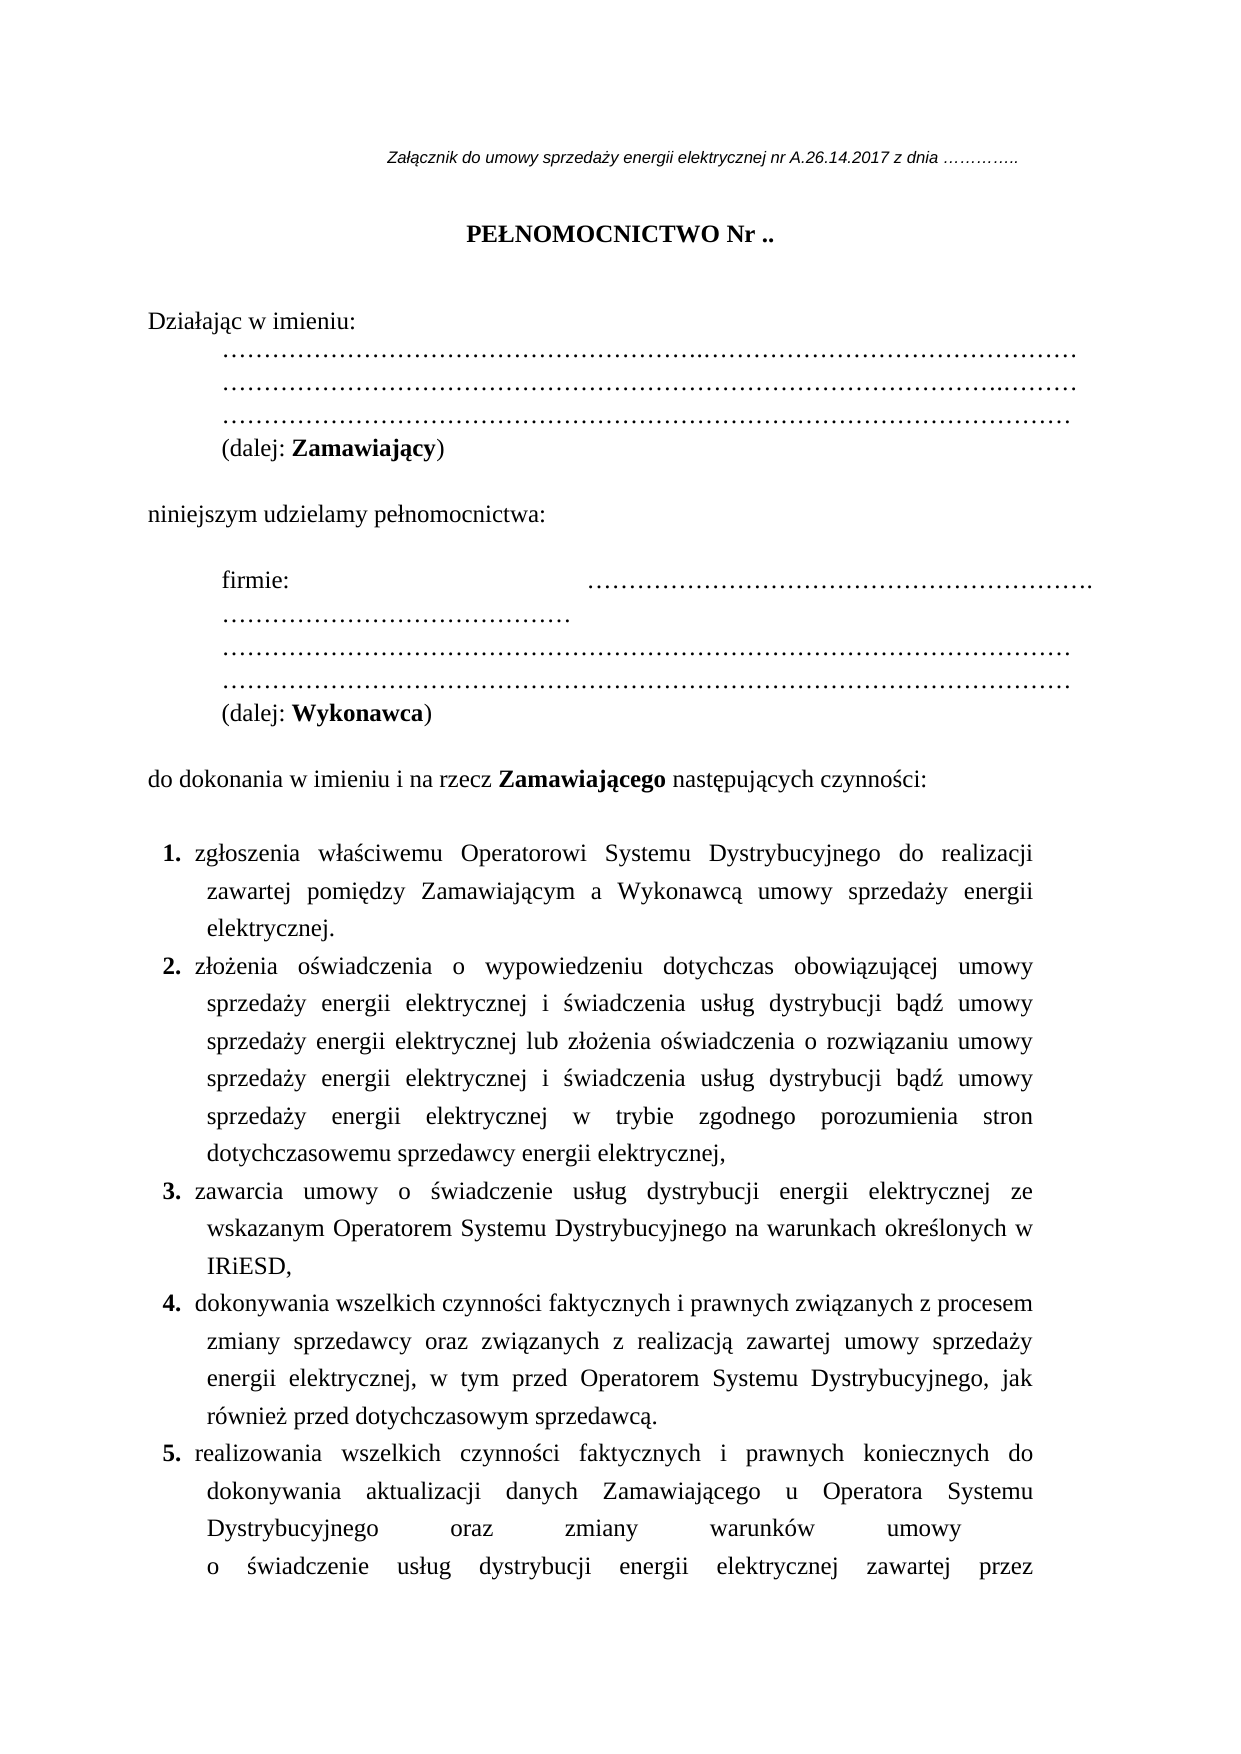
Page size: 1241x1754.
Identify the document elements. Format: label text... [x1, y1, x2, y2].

text firmie: …………………………………………………….…………………………………… [221, 566, 1093, 627]
list złożenia oświadczenia o wypowiedzeniu dotychczas obowiązującej umowy sprzedaży energii elektrycznej i świadczenia usług dystrybucji bądź umowy sprzedaży energii elektrycznej lub złożenia oświadczenia o rozwiązaniu umowy sprzedaży energii elektrycznej i świadczenia usług dystrybucji bądź umowy sprzedaży energii elektrycznej w trybie zgodnego porozumienia stron dotychczasowemu sprzedawcy energii elektrycznej, [162, 942, 1034, 1167]
text ………………………………………………………………………………………… [221, 401, 1093, 429]
text do dokonania w imieniu i na rzecz Zamawiającego następujących czynności: [148, 764, 1093, 792]
list zgłoszenia właściwemu Operatorowi Systemu Dystrybucyjnego do realizacji zawartej pomiędzy Zamawiającym a Wykonawcą umowy sprzedaży energii elektrycznej. [162, 830, 1034, 942]
text ………………………………………………………………………………………… [221, 632, 1093, 660]
text ………………………………………………………………………………………… [221, 665, 1093, 693]
text Załącznik do umowy sprzedaży energii elektrycznej nr A.26.14.2017 z dnia ………….. [148, 148, 1019, 167]
text (dalej: Wykonawca) [221, 698, 1093, 726]
text Działając w imieniu: [148, 306, 1093, 334]
list dokonywania wszelkich czynności faktycznych i prawnych związanych z procesem zmiany sprzedawcy oraz związanych z realizacją zawartej umowy sprzedaży energii elektrycznej, w tym przed Operatorem Systemu Dystrybucyjnego, jak również przed dotychczasowym sprzedawcą. [162, 1280, 1034, 1430]
text niniejszym udzielamy pełnomocnictwa: [148, 499, 1093, 528]
text (dalej: Zamawiający) [221, 433, 1093, 462]
text ………………………………………………………………………………….……… [221, 367, 1093, 396]
text PEŁNOMOCNICTWO Nr .. [148, 219, 1093, 248]
text ………………………………………………….……………………………………… [221, 334, 1093, 363]
list zawarcia umowy o świadczenie usług dystrybucji energii elektrycznej ze wskazanym Operatorem Systemu Dystrybucyjnego na warunkach określonych w IRiESD, [162, 1167, 1034, 1280]
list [162, 1430, 1034, 1580]
